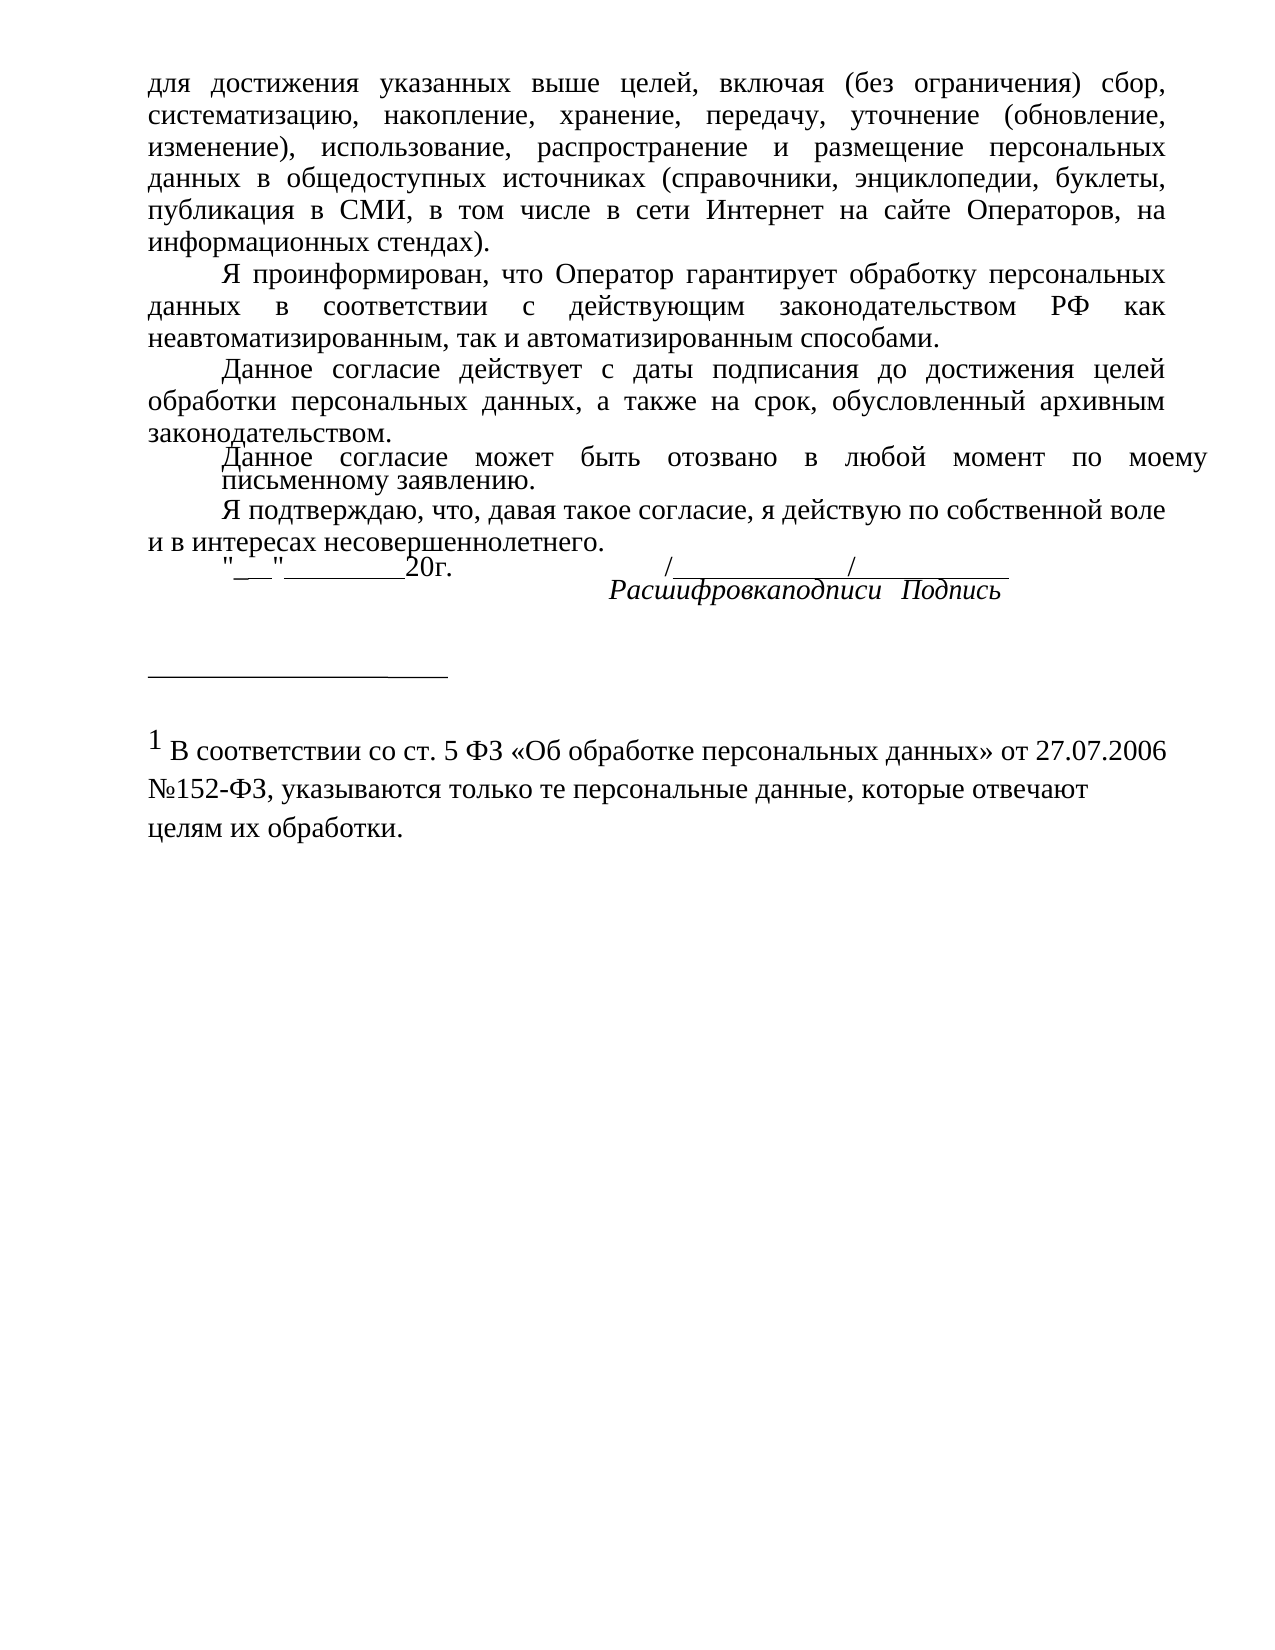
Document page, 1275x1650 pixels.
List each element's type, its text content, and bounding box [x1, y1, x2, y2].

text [148, 67, 1167, 258]
text "_ " 20г. / / [106, 558, 1009, 581]
text Я проинформирован, что Оператор гарантирует обработку персональных данных в соответствии с действующим законодательством РФ как неавтоматизированным, так и автоматизированным способами. [148, 258, 1166, 353]
text Данное согласие может быть отозвано в любой момент по моему письменному заявлению. [221, 449, 1208, 494]
text Расшифровкаподписи Подпись [106, 581, 701, 604]
text Данное согласие действует с даты подписания до достижения целей обработки персональных данных, а также на срок, обусловленный архивным законодательством. [148, 353, 1166, 449]
text Расшифровкаподписи Подпись [700, 581, 1001, 604]
text Я подтверждаю, что, давая такое согласие, я действую по собственной воле и в интересах несовершеннолетнего. [148, 494, 1166, 558]
text 1 В соответствии со ст. 5 ФЗ «Об обработке персональных данных» от 27.07.2006 №152-ФЗ, указываются только те персональные данные, которые отвечают целям их обработки. [148, 722, 1169, 844]
